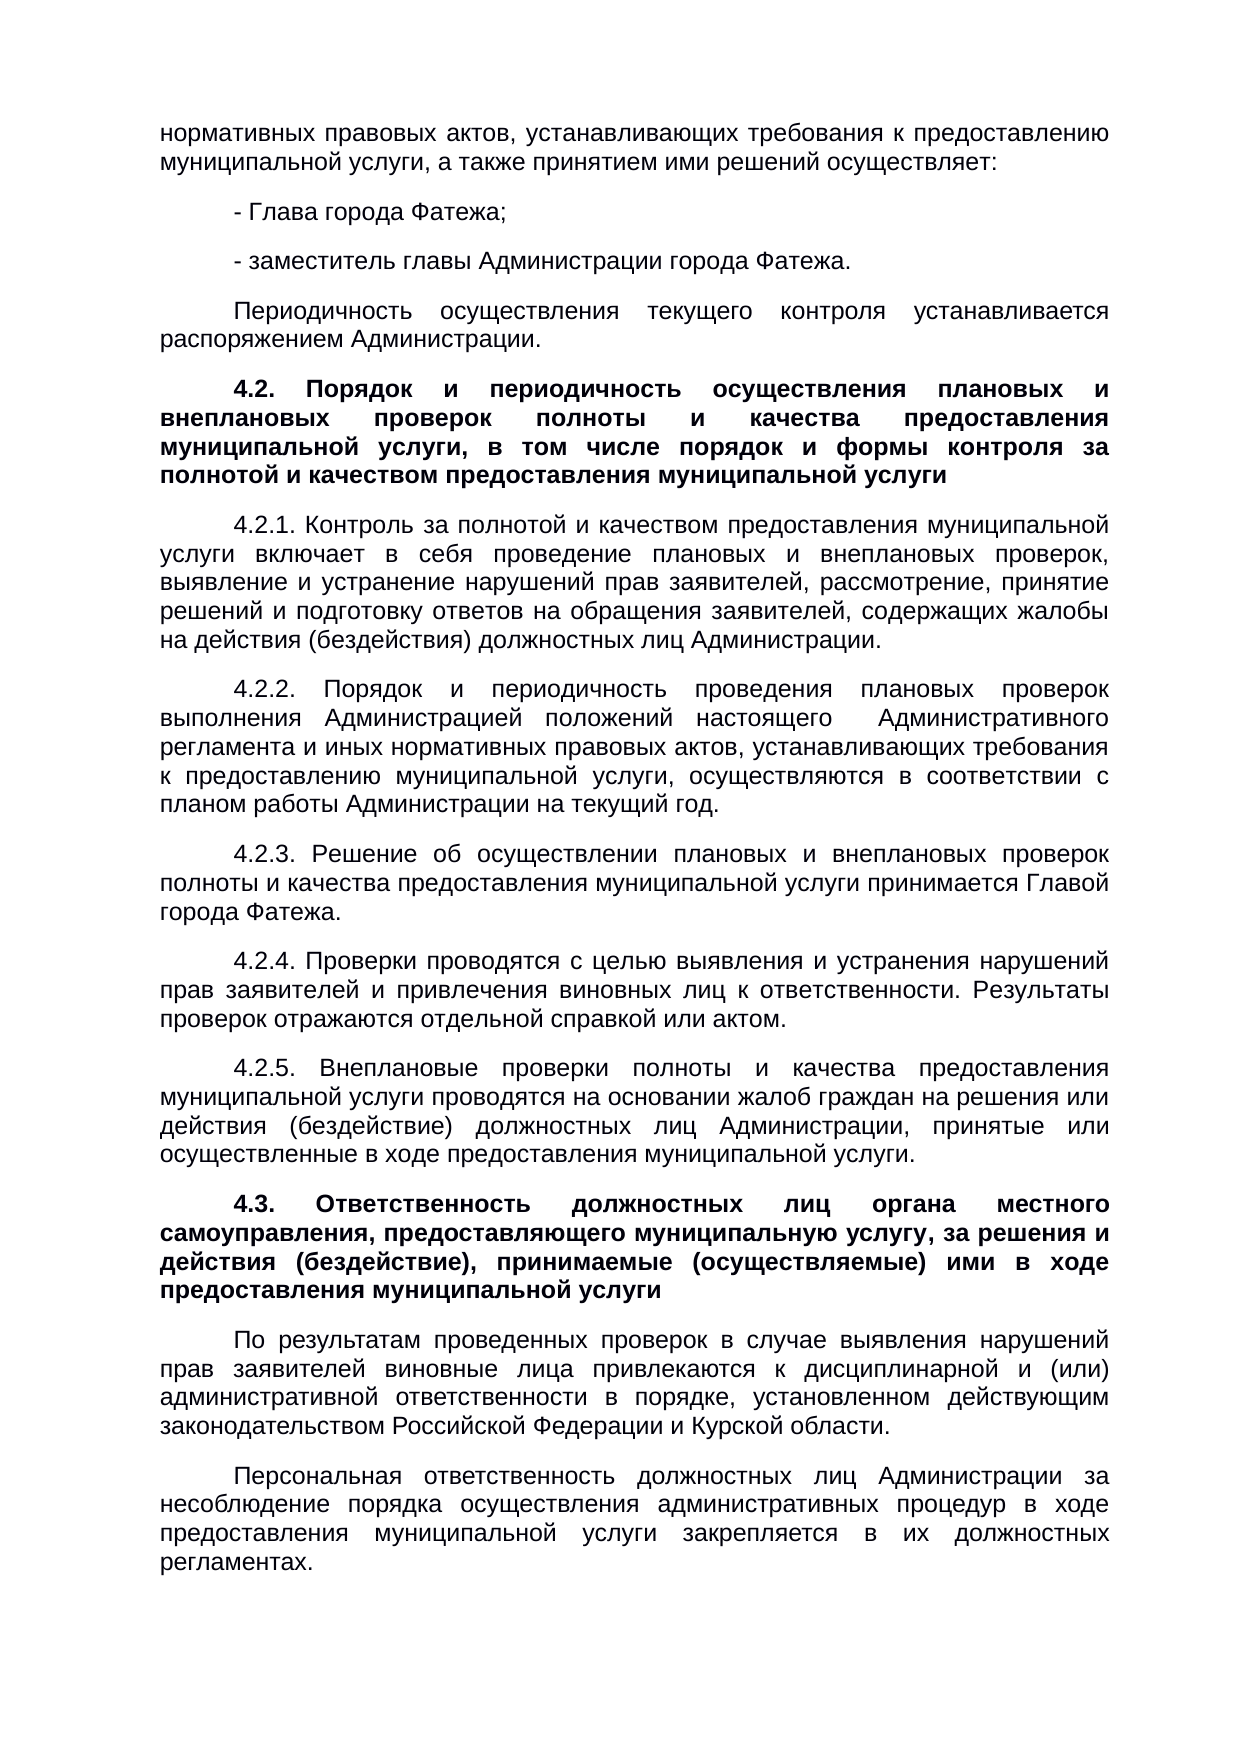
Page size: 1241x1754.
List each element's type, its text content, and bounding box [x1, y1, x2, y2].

text 4.2.5. Внеплановые проверки полноты и качества предоставления муниципальной услуги проводятся на основании жалоб граждан на решения или действия (бездействие) должностных лиц Администрации, принятые или осуществленные в ходе предоставления муниципальной услуги. [159, 1053, 1110, 1168]
text По результатам проведенных проверок в случае выявления нарушений прав заявителей виновные лица привлекаются к дисциплинарной и (или) административной ответственности в порядке, установленном действующим законодательством Российской Федерации и Курской области. [159, 1325, 1110, 1440]
text 4.2.1. Контроль за полнотой и качеством предоставления муниципальной услуги включает в себя проведение плановых и внеплановых проверок, выявление и устранение нарушений прав заявителей, рассмотрение, принятие решений и подготовку ответов на обращения заявителей, содержащих жалобы на действия (бездействия) должностных лиц Администрации. [159, 510, 1110, 653]
text 4.2.2. Порядок и периодичность проведения плановых проверок выполнения Администрацией положений настоящего Административного регламента и иных нормативных правовых актов, устанавливающих требования к предоставлению муниципальной услуги, осуществляются в соответствии с планом работы Администрации на текущий год. [159, 674, 1110, 818]
text 4.3. Ответственность должностных лиц органа местного самоуправления, предоставляющего муниципальную услугу, за решения и действия (бездействие), принимаемые (осуществляемые) ими в ходе предоставления муниципальной услуги [159, 1189, 1110, 1304]
text Периодичность осуществления текущего контроля устанавливается распоряжением Администрации. [159, 296, 1110, 353]
text - Глава города Фатежа; [159, 196, 1110, 225]
text Персональная ответственность должностных лиц Администрации за несоблюдение порядка осуществления административных процедур в ходе предоставления муниципальной услуги закрепляется в их должностных регламентах. [159, 1461, 1110, 1576]
text 4.2.3. Решение об осуществлении плановых и внеплановых проверок полноты и качества предоставления муниципальной услуги принимается Главой города Фатежа. [159, 839, 1110, 925]
text 4.2.4. Проверки проводятся с целью выявления и устранения нарушений прав заявителей и привлечения виновных лиц к ответственности. Результаты проверок отражаются отдельной справкой или актом. [159, 946, 1110, 1032]
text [159, 118, 1110, 176]
text 4.2. Порядок и периодичность осуществления плановых и внеплановых проверок полноты и качества предоставления муниципальной услуги, в том числе порядок и формы контроля за полнотой и качеством предоставления муниципальной услуги [159, 374, 1110, 489]
text - заместитель главы Администрации города Фатежа. [159, 246, 1110, 275]
